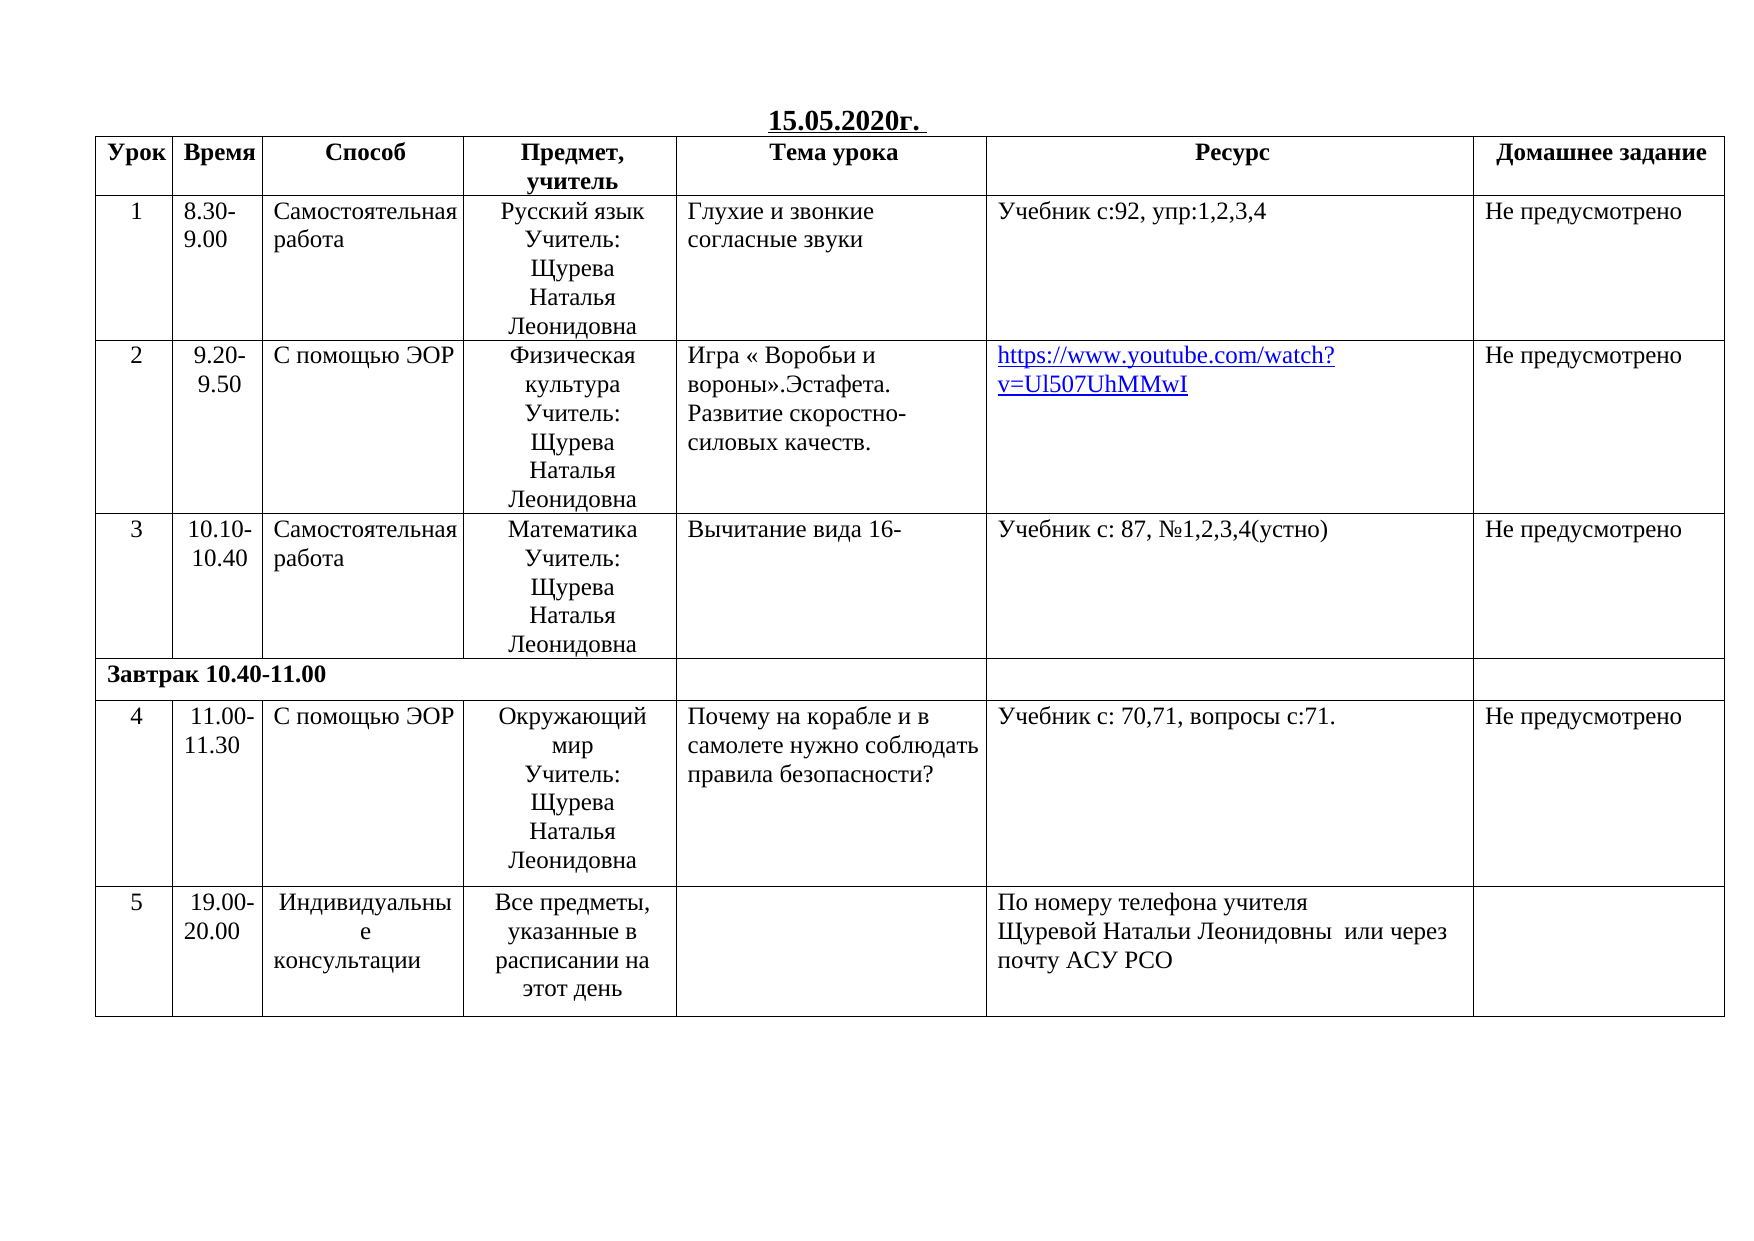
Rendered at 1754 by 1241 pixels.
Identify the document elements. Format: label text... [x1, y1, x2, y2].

table_cell 9.20-9.50 [173, 341, 262, 513]
table_cell [1474, 887, 1724, 1016]
table_header Домашнее задание [1474, 137, 1724, 195]
table_cell Почему на корабле и в самолете нужно соблюдать правила безопасности? [677, 701, 986, 886]
table_cell Математика Учитель: Щурева Наталья Леонидовна [464, 514, 676, 658]
table_header Предмет, учитель [464, 137, 676, 195]
table_cell 4 [96, 701, 172, 886]
table_cell Игра « Воробьи и вороны».Эстафета. Развитие скоростно-силовых качеств. [677, 341, 986, 513]
table_cell 11.00-11.30 [173, 701, 262, 886]
table_cell 19.00-20.00 [173, 887, 262, 1016]
table_cell Не предусмотрено [1474, 196, 1724, 339]
table_header Тема урока [677, 137, 986, 195]
table_cell Русский язык Учитель: Щурева Наталья Леонидовна [464, 196, 676, 339]
table_cell Индивидуальные консультации [263, 887, 463, 1016]
table_cell Учебник с: 87, №1,2,3,4(устно) [987, 514, 1473, 658]
table_cell [987, 659, 1473, 700]
table_header Время [173, 137, 262, 195]
table_cell Физическая культура Учитель: Щурева Наталья Леонидовна [464, 341, 676, 513]
table_cell Самостоятельная работа [263, 514, 463, 658]
table_cell Не предусмотрено [1474, 341, 1724, 513]
table_cell 3 [96, 514, 172, 658]
table_cell Учебник с: 70,71, вопросы с:71. [987, 701, 1473, 886]
table_cell Окружающий мир Учитель: Щурева Наталья Леонидовна [464, 701, 676, 886]
table_cell Все предметы, указанные в расписании на этот день [464, 887, 676, 1016]
table_cell 5 [96, 887, 172, 1016]
table_cell 10.10-10.40 [173, 514, 262, 658]
table_cell Учебник с:92, упр:1,2,3,4 [987, 196, 1473, 339]
table_cell С помощью ЭОР [263, 341, 463, 513]
table_cell [677, 887, 986, 1016]
table_cell 2 [96, 341, 172, 513]
table_cell Не предусмотрено [1474, 514, 1724, 658]
table_cell https://www.youtube.com/watch?v=Ul507UhMMwI [987, 341, 1473, 513]
table_cell С помощью ЭОР [263, 701, 463, 886]
table_cell [677, 659, 986, 700]
table_cell Завтрак 10.40-11.00 [96, 659, 676, 700]
table_cell Не предусмотрено [1474, 701, 1724, 886]
table_header Ресурс [987, 137, 1473, 195]
table_cell По номеру телефона учителя Щуревой Натальи Леонидовны или через почту АСУ РСО [987, 887, 1473, 1016]
table_cell Глухие и звонкие согласные звуки [677, 196, 986, 339]
table_cell Вычитание вида 16- [677, 514, 986, 658]
text 15.05.2020г. [499, 103, 1254, 136]
table_cell 8.30-9.00 [173, 196, 262, 339]
table_header Урок [96, 137, 172, 195]
table_cell Самостоятельная работа [263, 196, 463, 339]
table_cell 1 [96, 196, 172, 339]
table_cell [1474, 659, 1724, 700]
table_header Способ [263, 137, 463, 195]
